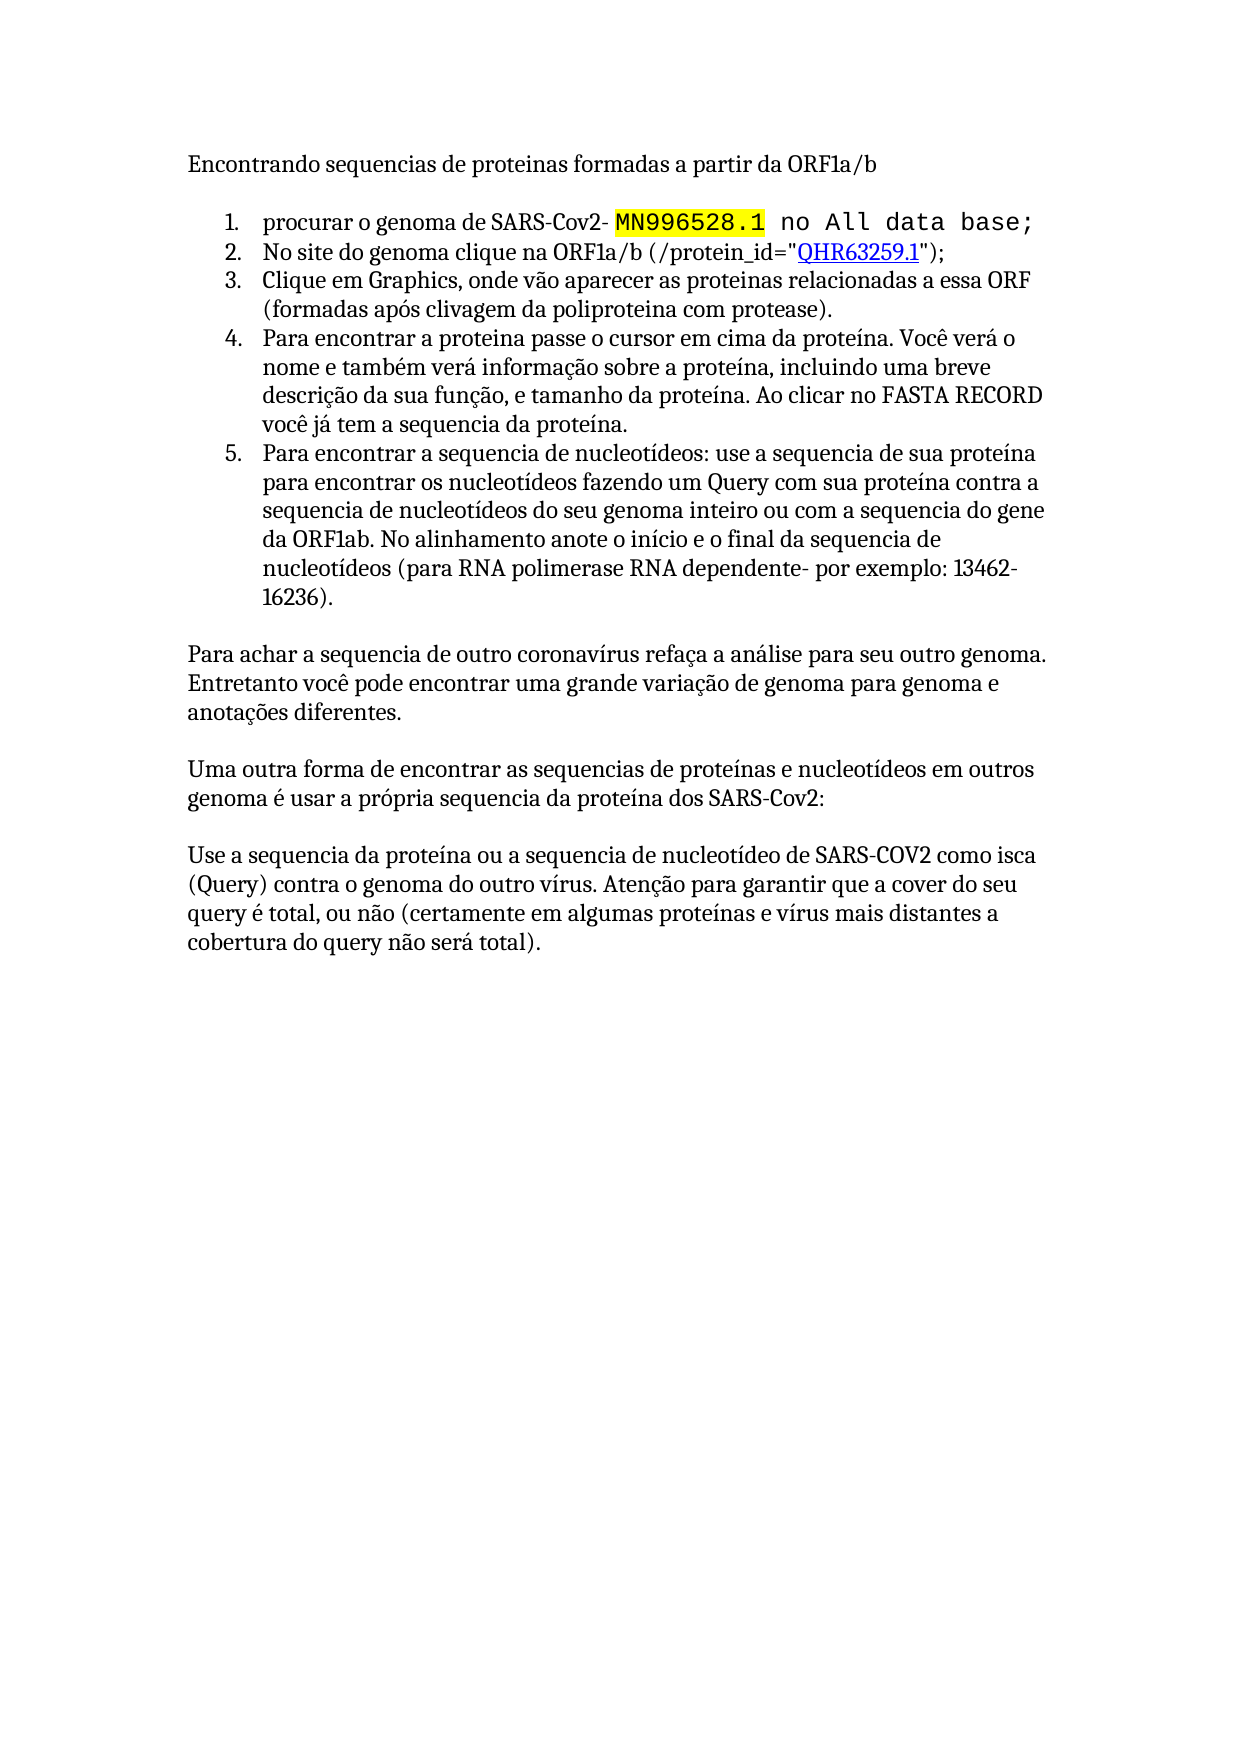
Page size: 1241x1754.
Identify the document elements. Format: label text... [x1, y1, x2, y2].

list Para encontrar a proteina passe o cursor em cima da proteína. Você verá o nome e também verá informação sobre a proteína, incluindo uma breve descrição da sua função, e tamanho da proteína. Ao clicar no FASTA RECORD você já tem a sequencia da proteína. [225, 324, 1053, 439]
list Para encontrar a sequencia de nucleotídeos: use a sequencia de sua proteína para encontrar os nucleotídeos fazendo um Query com sua proteína contra a sequencia de nucleotídeos do seu genoma inteiro ou com a sequencia do gene da ORF1ab. No alinhamento anote o início e o final da sequencia de nucleotídeos (para RNA polimerase RNA dependente- por exemplo: 13462-16236). [225, 439, 1053, 611]
list No site do genoma clique na ORF1a/b (/protein_id="QHR63259.1"); [225, 237, 1053, 266]
text Use a sequencia da proteína ou a sequencia de nucleotídeo de SARS-COV2 como isca (Query) contra o genoma do outro vírus. Atenção para garantir que a cover do seu query é total, ou não (certamente em algumas proteínas e vírus mais distantes a cobertura do query não será total). [187, 841, 1053, 956]
text Para achar a sequencia de outro coronavírus refaça a análise para seu outro genoma. Entretanto você pode encontrar uma grande variação de genoma para genoma e anotações diferentes. [187, 640, 1053, 726]
text Encontrando sequencias de proteinas formadas a partir da ORF1a/b [187, 150, 1053, 179]
list Clique em Graphics, onde vão aparecer as proteinas relacionadas a essa ORF (formadas após clivagem da poliproteina com protease). [225, 266, 1053, 324]
text Uma outra forma de encontrar as sequencias de proteínas e nucleotídeos em outros genoma é usar a própria sequencia da proteína dos SARS-Cov2: [187, 755, 1053, 812]
list procurar o genoma de SARS-Cov2- MN996528.1 no All data base; [225, 207, 1053, 237]
